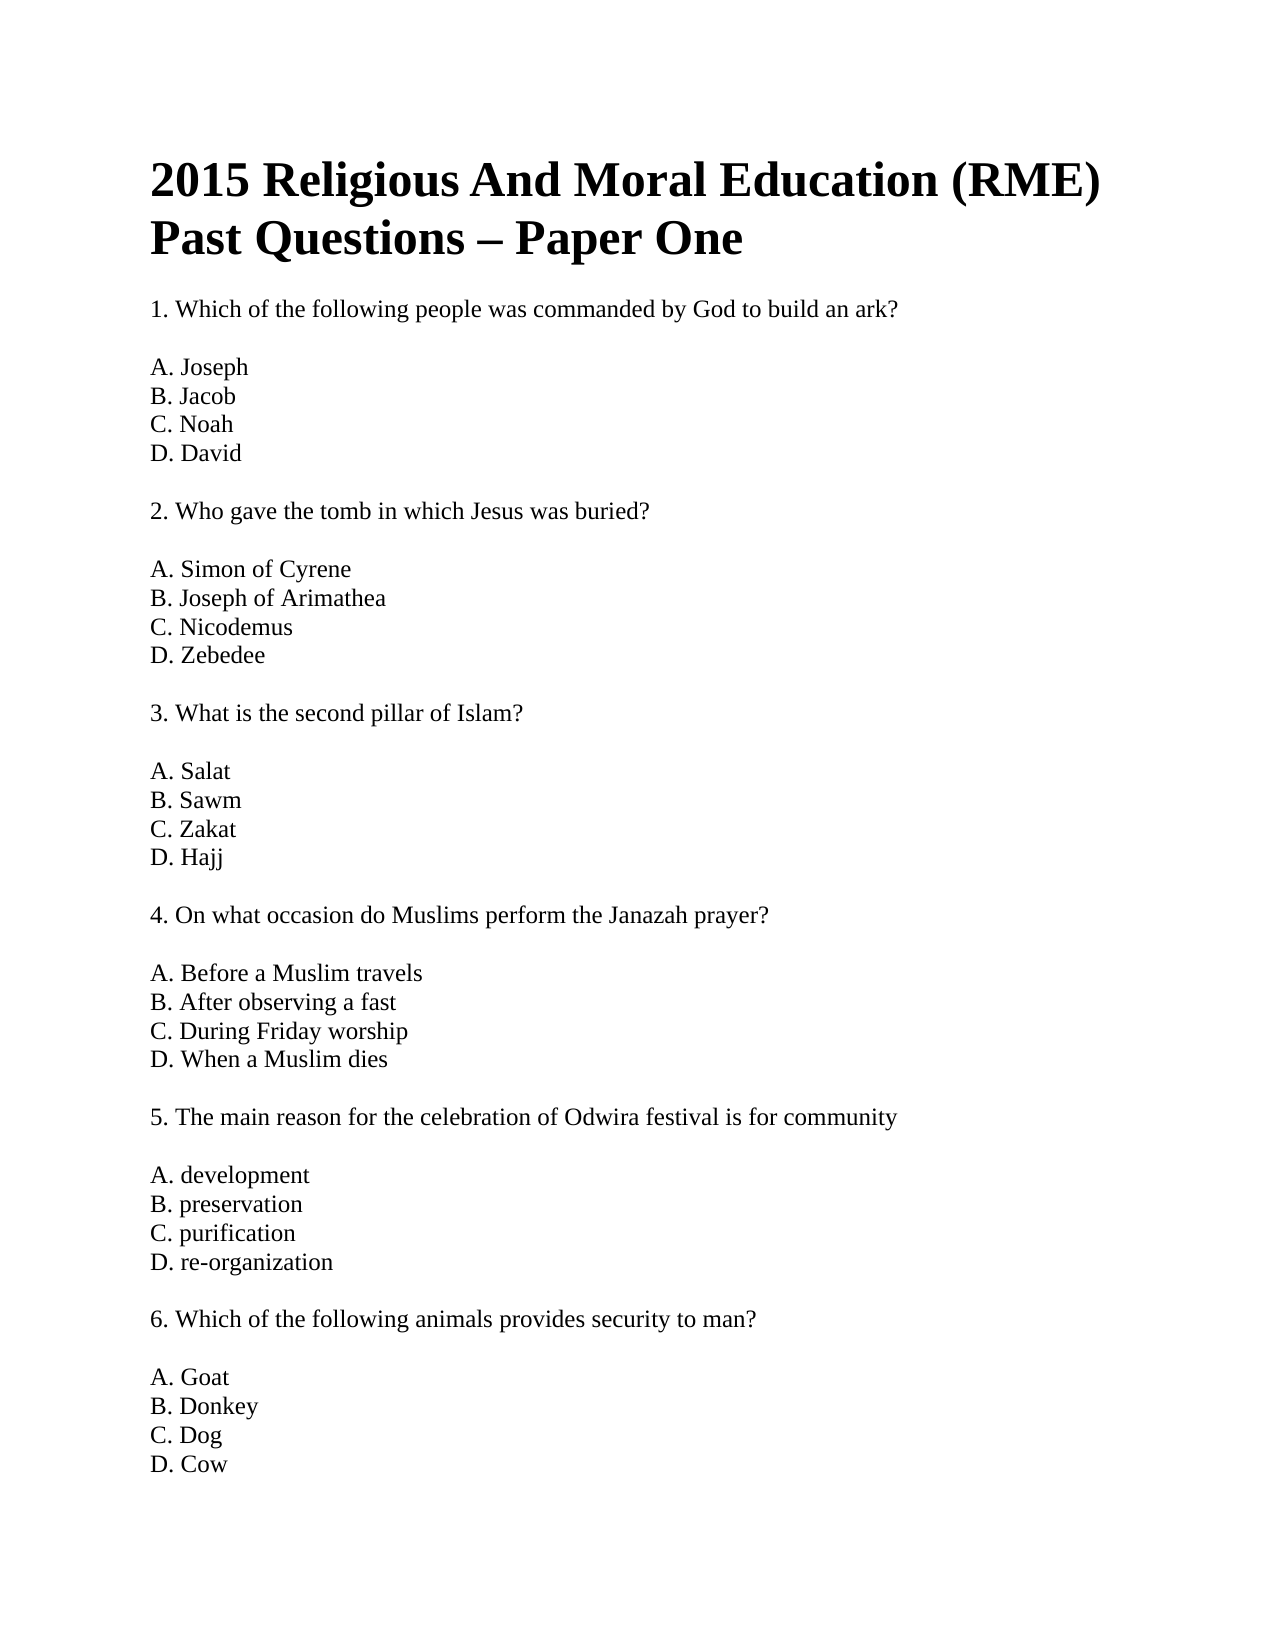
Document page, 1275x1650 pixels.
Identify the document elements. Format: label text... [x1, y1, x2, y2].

text A. development B. preservation C. purification D. re-organization [150, 1160, 1125, 1275]
text 4. On what occasion do Muslims perform the Janazah prayer? [150, 900, 1125, 929]
text 2015 Religious And Moral Education (RME) Past Questions – Paper One [150, 150, 1125, 265]
text A. Joseph B. Jacob C. Noah D. David [150, 352, 1125, 467]
text 2. Who gave the tomb in which Jesus was buried? [150, 496, 1125, 525]
text 6. Which of the following animals provides security to man? [150, 1304, 1125, 1333]
text A. Simon of Cyrene B. Joseph of Arimathea C. Nicodemus D. Zebedee [150, 554, 1125, 669]
text A. Salat B. Sawm C. Zakat D. Hajj [150, 756, 1125, 871]
text A. Goat B. Donkey C. Dog D. Cow [150, 1362, 1125, 1477]
text 3. What is the second pillar of Islam? [150, 698, 1125, 727]
text A. Before a Muslim travels B. After observing a fast C. During Friday worship D. When a Muslim dies [150, 958, 1125, 1073]
text 1. Which of the following people was commanded by God to build an ark? [150, 294, 1125, 323]
text 5. The main reason for the celebration of Odwira festival is for community [150, 1102, 1125, 1131]
